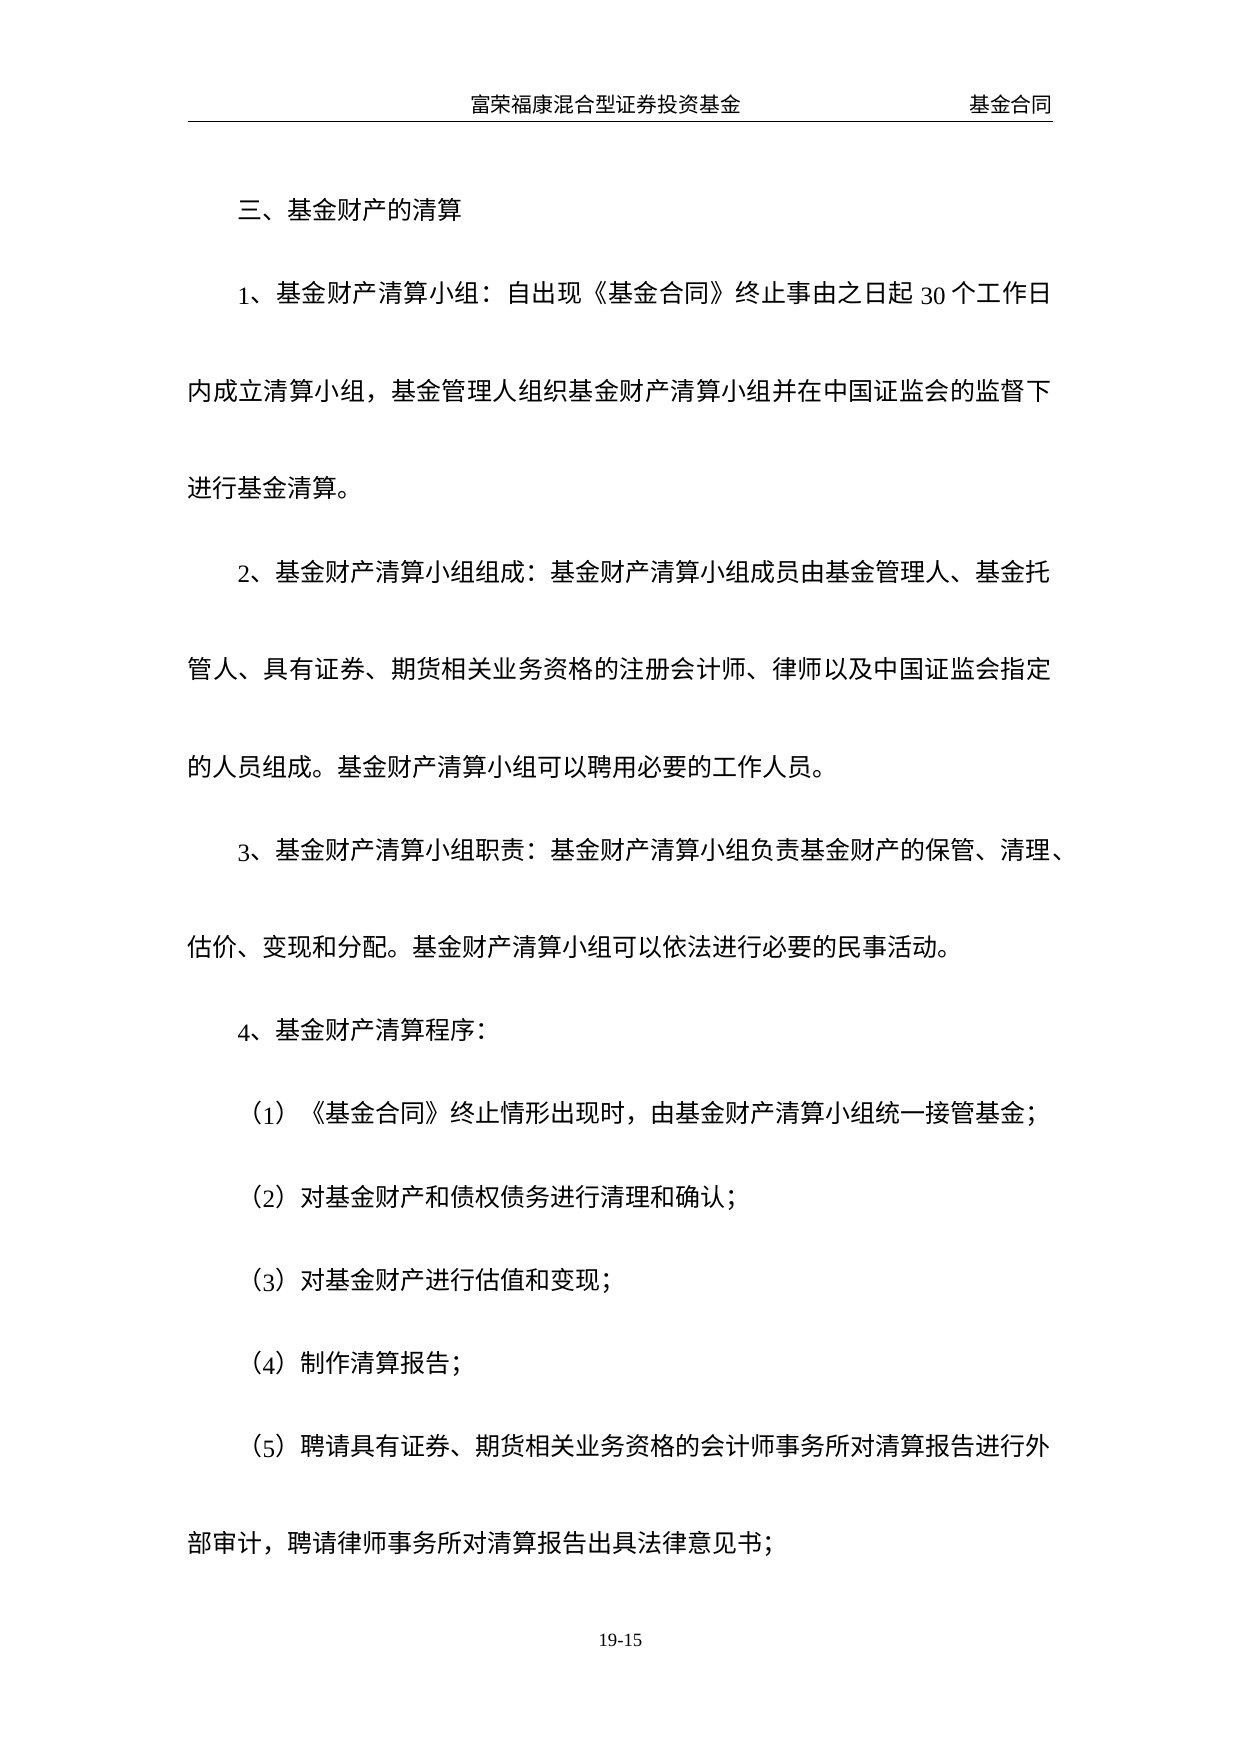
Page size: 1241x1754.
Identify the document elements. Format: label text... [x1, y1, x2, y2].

text 4、基金财产清算程序： [187, 982, 1053, 1047]
text 1、基金财产清算小组：自出现《基金合同》终止事由之日起30个工作日内成立清算小组，基金管理人组织基金财产清算小组并在中国证监会的监督下进行基金清算。 [187, 245, 1053, 505]
text （1）《基金合同》终止情形出现时，由基金财产清算小组统一接管基金； [187, 1065, 1053, 1130]
text 2、基金财产清算小组组成：基金财产清算小组成员由基金管理人、基金托管人、具有证券、期货相关业务资格的注册会计师、律师以及中国证监会指定的人员组成。基金财产清算小组可以聘用必要的工作人员。 [187, 523, 1053, 783]
text 三、基金财产的清算 [187, 162, 1053, 227]
text （3）对基金财产进行估值和变现； [187, 1231, 1053, 1296]
text （4）制作清算报告； [187, 1314, 1053, 1379]
text （5）聘请具有证券、期货相关业务资格的会计师事务所对清算报告进行外部审计，聘请律师事务所对清算报告出具法律意见书； [187, 1398, 1053, 1560]
text 3、基金财产清算小组职责：基金财产清算小组负责基金财产的保管、清理、估价、变现和分配。基金财产清算小组可以依法进行必要的民事活动。 [187, 801, 1053, 964]
text （2）对基金财产和债权债务进行清理和确认； [187, 1148, 1053, 1213]
